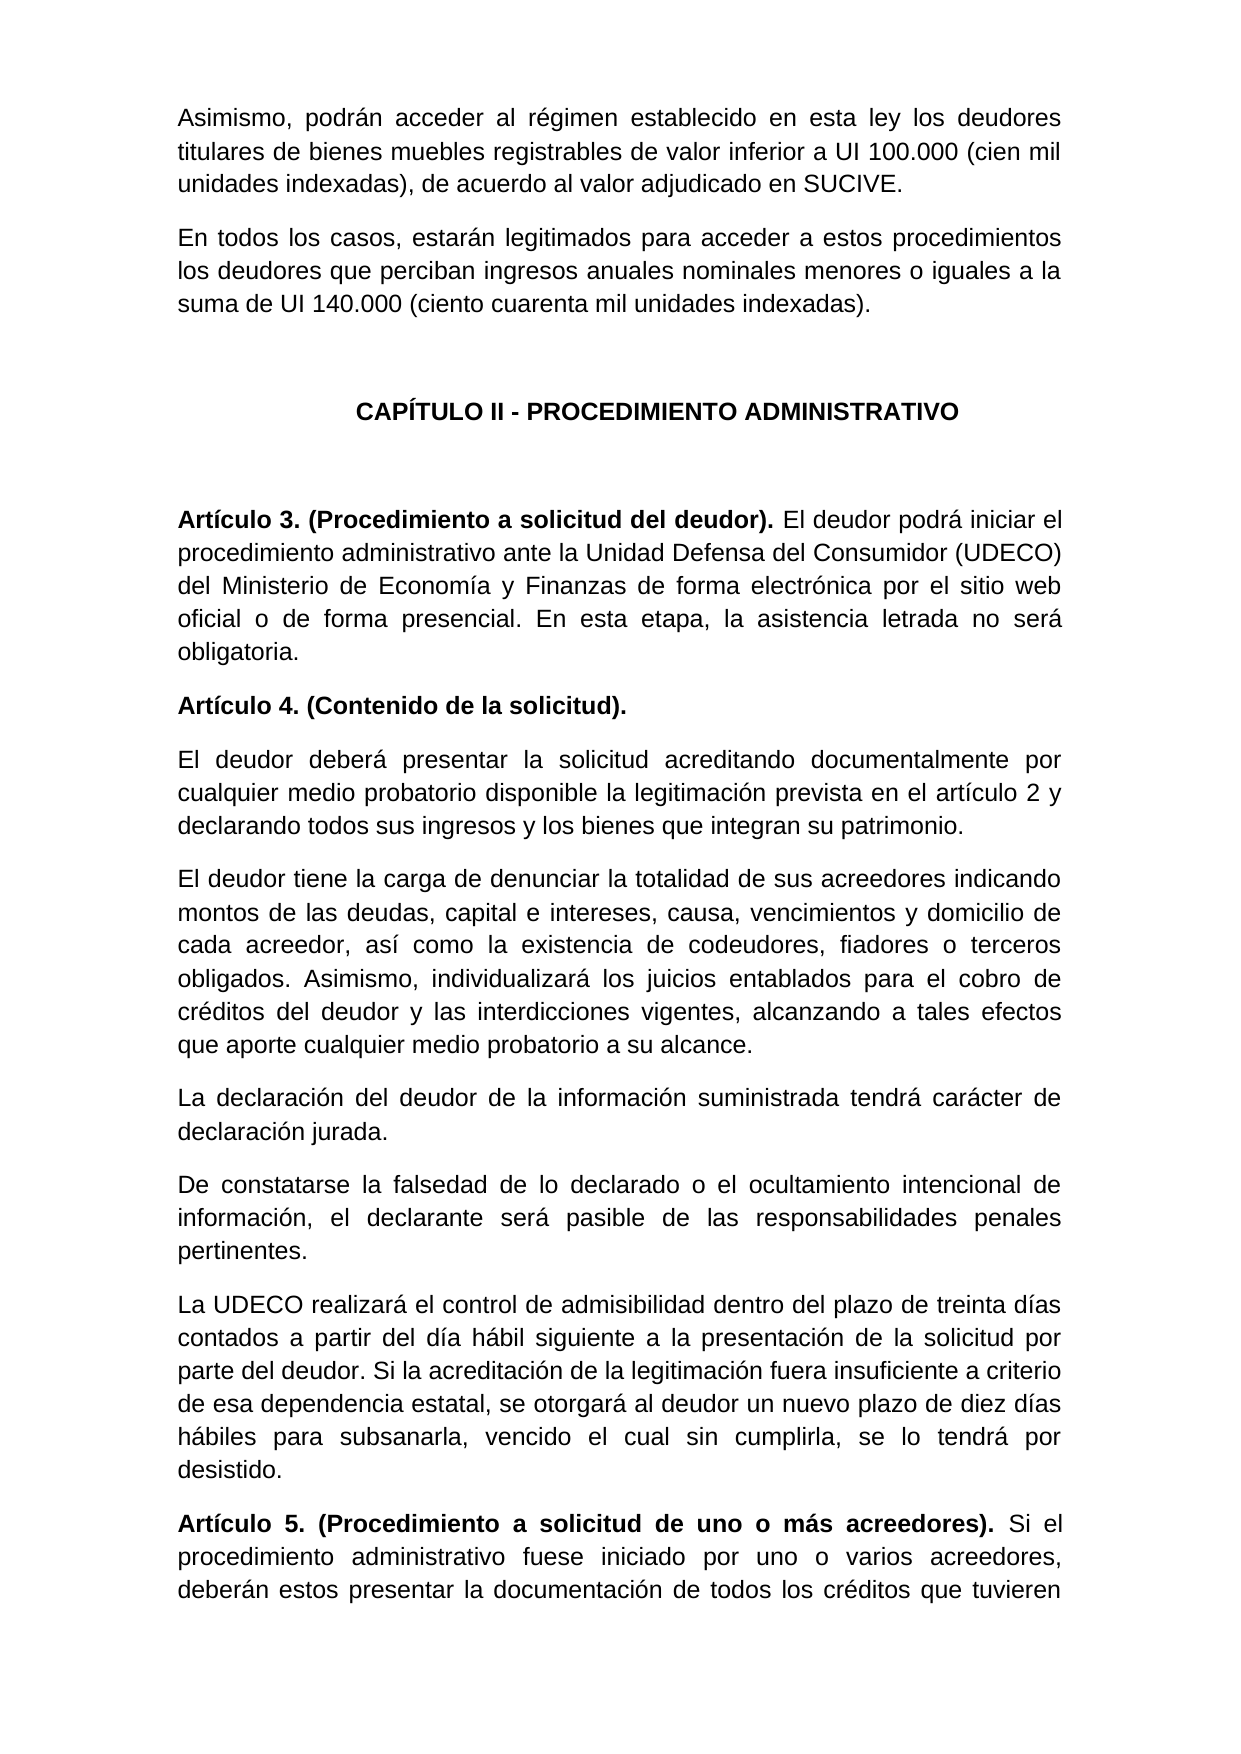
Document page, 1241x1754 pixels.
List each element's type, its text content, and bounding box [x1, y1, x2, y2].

text Artículo 3. (Procedimiento a solicitud del deudor). El deudor podrá iniciar el procedimiento administrativo ante la Unidad Defensa del Consumidor (UDECO) del Ministerio de Economía y Finanzas de forma electrónica por el sitio web oficial o de forma presencial. En esta etapa, la asistencia letrada no será obligatoria. [177, 505, 1063, 666]
text En todos los casos, estarán legitimados para acceder a estos procedimientos los deudores que perciban ingresos anuales nominales menores o iguales a la suma de UI 140.000 (ciento cuarenta mil unidades indexadas). [177, 223, 1063, 318]
text La UDECO realizará el control de admisibilidad dentro del plazo de treinta días contados a partir del día hábil siguiente a la presentación de la solicitud por parte del deudor. Si la acreditación de la legitimación fuera insuficiente a criterio de esa dependencia estatal, se otorgará al deudor un nuevo plazo de diez días hábiles para subsanarla, vencido el cual sin cumplirla, se lo tendrá por desistido. [177, 1290, 1063, 1484]
text El deudor tiene la carga de denunciar la totalidad de sus acreedores indicando montos de las deudas, capital e intereses, causa, vencimientos y domicilio de cada acreedor, así como la existencia de codeudores, fiadores o terceros obligados. Asimismo, individualizará los juicios entablados para el cobro de créditos del deudor y las interdicciones vigentes, alcanzando a tales efectos que aporte cualquier medio probatorio a su alcance. [177, 864, 1063, 1058]
text De constatarse la falsedad de lo declarado o el ocultamiento intencional de información, el declarante será pasible de las responsabilidades penales pertinentes. [177, 1170, 1063, 1265]
text El deudor deberá presentar la solicitud acreditando documentalmente por cualquier medio probatorio disponible la legitimación prevista en el artículo 2 y declarando todos sus ingresos y los bienes que integran su patrimonio. [177, 744, 1063, 839]
text Asimismo, podrán acceder al régimen establecido en esta ley los deudores titulares de bienes muebles registrables de valor inferior a UI 100.000 (cien mil unidades indexadas), de acuerdo al valor adjudicado en SUCIVE. [177, 103, 1063, 198]
text Artículo 4. (Contenido de la solicitud). [177, 691, 1063, 719]
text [177, 1509, 1063, 1604]
text La declaración del deudor de la información suministrada tendrá carácter de declaración jurada. [177, 1083, 1063, 1145]
text CAPÍTULO II - PROCEDIMIENTO ADMINISTRATIVO [252, 397, 1063, 426]
